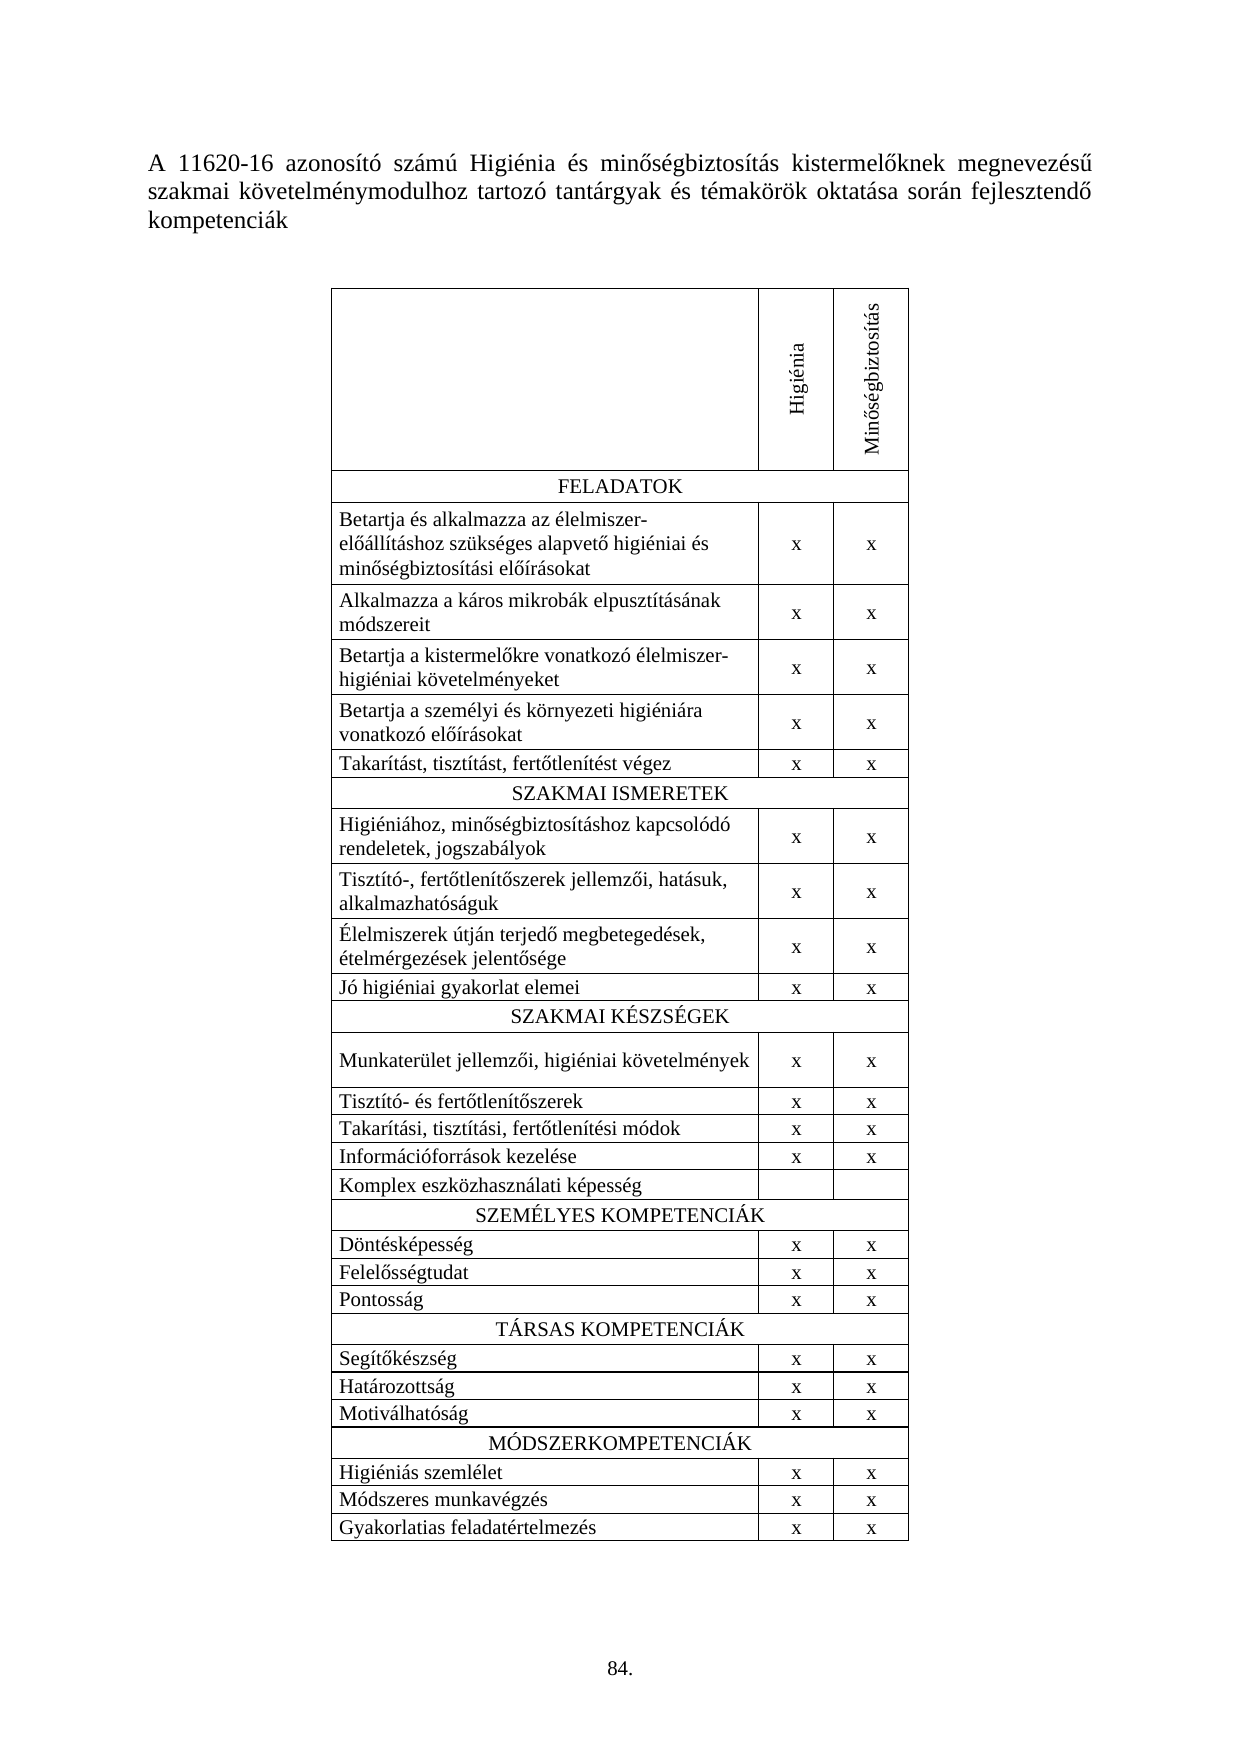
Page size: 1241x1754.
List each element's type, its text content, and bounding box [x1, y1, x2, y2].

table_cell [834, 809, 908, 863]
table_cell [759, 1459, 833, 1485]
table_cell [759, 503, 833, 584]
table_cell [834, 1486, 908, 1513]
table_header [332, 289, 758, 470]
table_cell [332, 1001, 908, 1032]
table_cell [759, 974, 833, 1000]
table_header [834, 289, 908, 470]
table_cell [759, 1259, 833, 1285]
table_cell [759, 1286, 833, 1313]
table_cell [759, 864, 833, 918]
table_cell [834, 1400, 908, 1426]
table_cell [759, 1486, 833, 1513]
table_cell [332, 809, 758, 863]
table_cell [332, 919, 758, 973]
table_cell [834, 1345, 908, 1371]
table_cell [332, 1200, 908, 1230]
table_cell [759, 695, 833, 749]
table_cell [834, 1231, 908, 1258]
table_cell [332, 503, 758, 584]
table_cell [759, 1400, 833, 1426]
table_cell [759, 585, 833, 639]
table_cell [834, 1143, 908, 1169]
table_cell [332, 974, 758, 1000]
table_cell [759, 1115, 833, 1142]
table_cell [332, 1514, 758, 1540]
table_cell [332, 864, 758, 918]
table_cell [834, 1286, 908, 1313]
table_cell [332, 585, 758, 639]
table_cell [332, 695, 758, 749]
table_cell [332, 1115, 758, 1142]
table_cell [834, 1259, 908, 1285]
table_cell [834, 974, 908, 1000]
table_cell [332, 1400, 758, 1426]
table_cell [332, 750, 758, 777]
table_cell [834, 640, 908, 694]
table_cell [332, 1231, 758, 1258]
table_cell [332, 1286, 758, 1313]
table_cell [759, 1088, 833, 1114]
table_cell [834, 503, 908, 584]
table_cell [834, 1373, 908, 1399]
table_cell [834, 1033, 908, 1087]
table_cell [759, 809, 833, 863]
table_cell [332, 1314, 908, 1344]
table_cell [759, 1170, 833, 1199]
text A 11620-16 azonosító számú Higiénia és minőségbiztosítás kistermelőknek megnevezésű szakmai követelménymodulhoz tartozó tantárgyak és témakörök oktatása során fejlesztendő kompetenciák [148, 148, 1093, 234]
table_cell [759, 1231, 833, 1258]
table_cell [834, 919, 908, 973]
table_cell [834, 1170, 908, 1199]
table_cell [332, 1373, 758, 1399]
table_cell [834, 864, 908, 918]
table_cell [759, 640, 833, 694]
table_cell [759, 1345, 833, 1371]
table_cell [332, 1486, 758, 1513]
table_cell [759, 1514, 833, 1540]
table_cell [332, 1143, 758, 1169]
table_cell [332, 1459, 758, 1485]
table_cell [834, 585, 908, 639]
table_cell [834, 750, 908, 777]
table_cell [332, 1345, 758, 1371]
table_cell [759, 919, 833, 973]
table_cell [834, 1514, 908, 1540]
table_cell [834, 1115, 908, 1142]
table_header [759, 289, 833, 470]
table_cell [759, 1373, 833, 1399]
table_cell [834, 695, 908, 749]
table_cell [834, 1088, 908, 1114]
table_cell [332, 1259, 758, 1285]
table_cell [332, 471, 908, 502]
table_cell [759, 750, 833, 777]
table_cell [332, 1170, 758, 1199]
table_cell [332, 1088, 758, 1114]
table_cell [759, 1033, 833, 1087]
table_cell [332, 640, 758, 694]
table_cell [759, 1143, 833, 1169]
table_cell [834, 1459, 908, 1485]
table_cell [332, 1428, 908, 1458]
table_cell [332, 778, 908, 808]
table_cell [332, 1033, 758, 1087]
